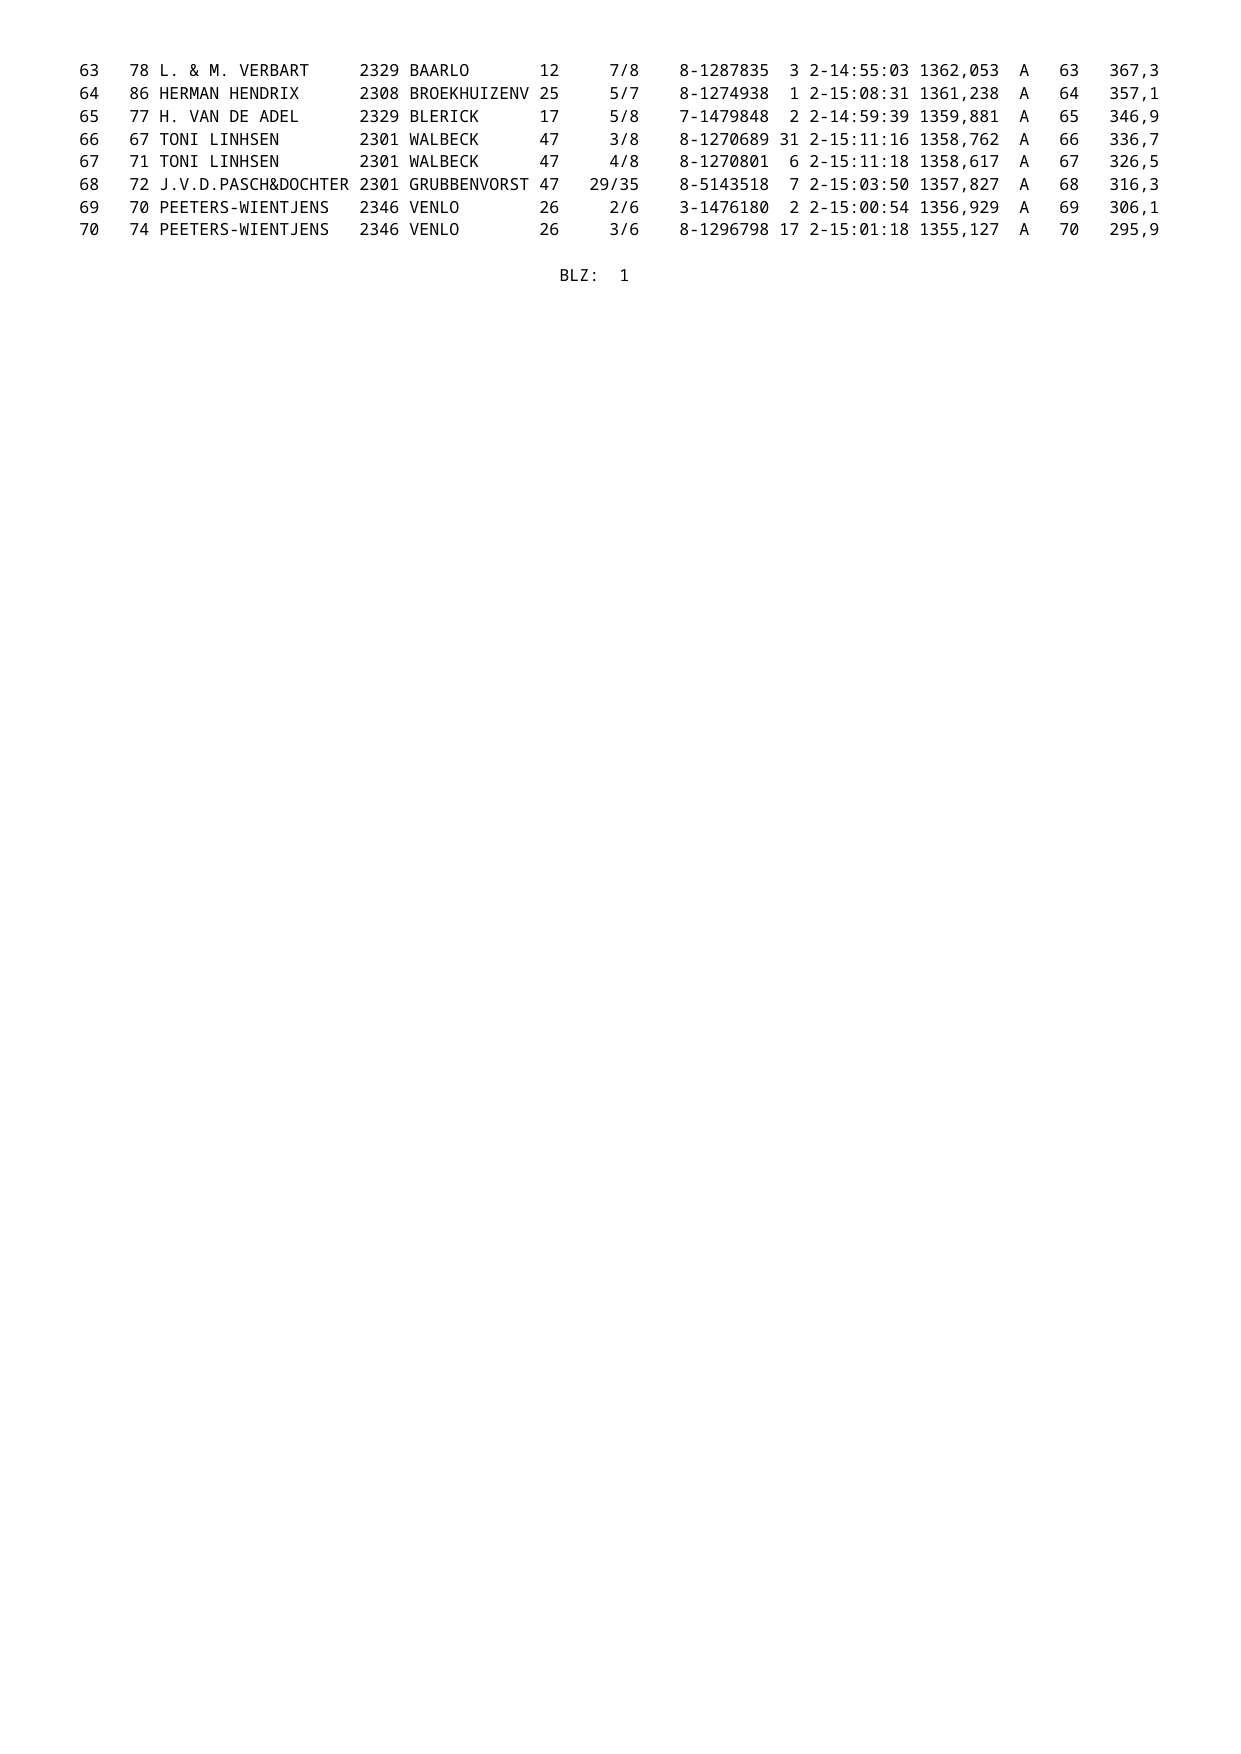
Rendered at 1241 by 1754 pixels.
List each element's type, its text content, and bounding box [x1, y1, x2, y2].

text 70 74 PEETERS-WIENTJENS 2346 VENLO 26 3/6 8-1296798 17 2-15:01:18 1355,127 A 70 295,9 [59, 218, 1181, 241]
text 67 71 TONI LINHSEN 2301 WALBECK 47 4/8 8-1270801 6 2-15:11:18 1358,617 A 67 326,5 [59, 150, 1181, 173]
text 63 78 L. & M. VERBART 2329 BAARLO 12 7/8 8-1287835 3 2-14:55:03 1362,053 A 63 367,3 [59, 59, 1181, 82]
text 68 72 J.V.D.PASCH&DOCHTER 2301 GRUBBENVORST 47 29/35 8-5143518 7 2-15:03:50 1357,827 A 68 316,3 [59, 173, 1181, 195]
text 64 86 HERMAN HENDRIX 2308 BROEKHUIZENV 25 5/7 8-1274938 1 2-15:08:31 1361,238 A 64 357,1 [59, 82, 1181, 104]
text 65 77 H. VAN DE ADEL 2329 BLERICK 17 5/8 7-1479848 2 2-14:59:39 1359,881 A 65 346,9 [59, 104, 1181, 127]
text 69 70 PEETERS-WIENTJENS 2346 VENLO 26 2/6 3-1476180 2 2-15:00:54 1356,929 A 69 306,1 [59, 195, 1181, 218]
text BLZ: 1 [59, 263, 1181, 286]
text 66 67 TONI LINHSEN 2301 WALBECK 47 3/8 8-1270689 31 2-15:11:16 1358,762 A 66 336,7 [59, 127, 1181, 150]
